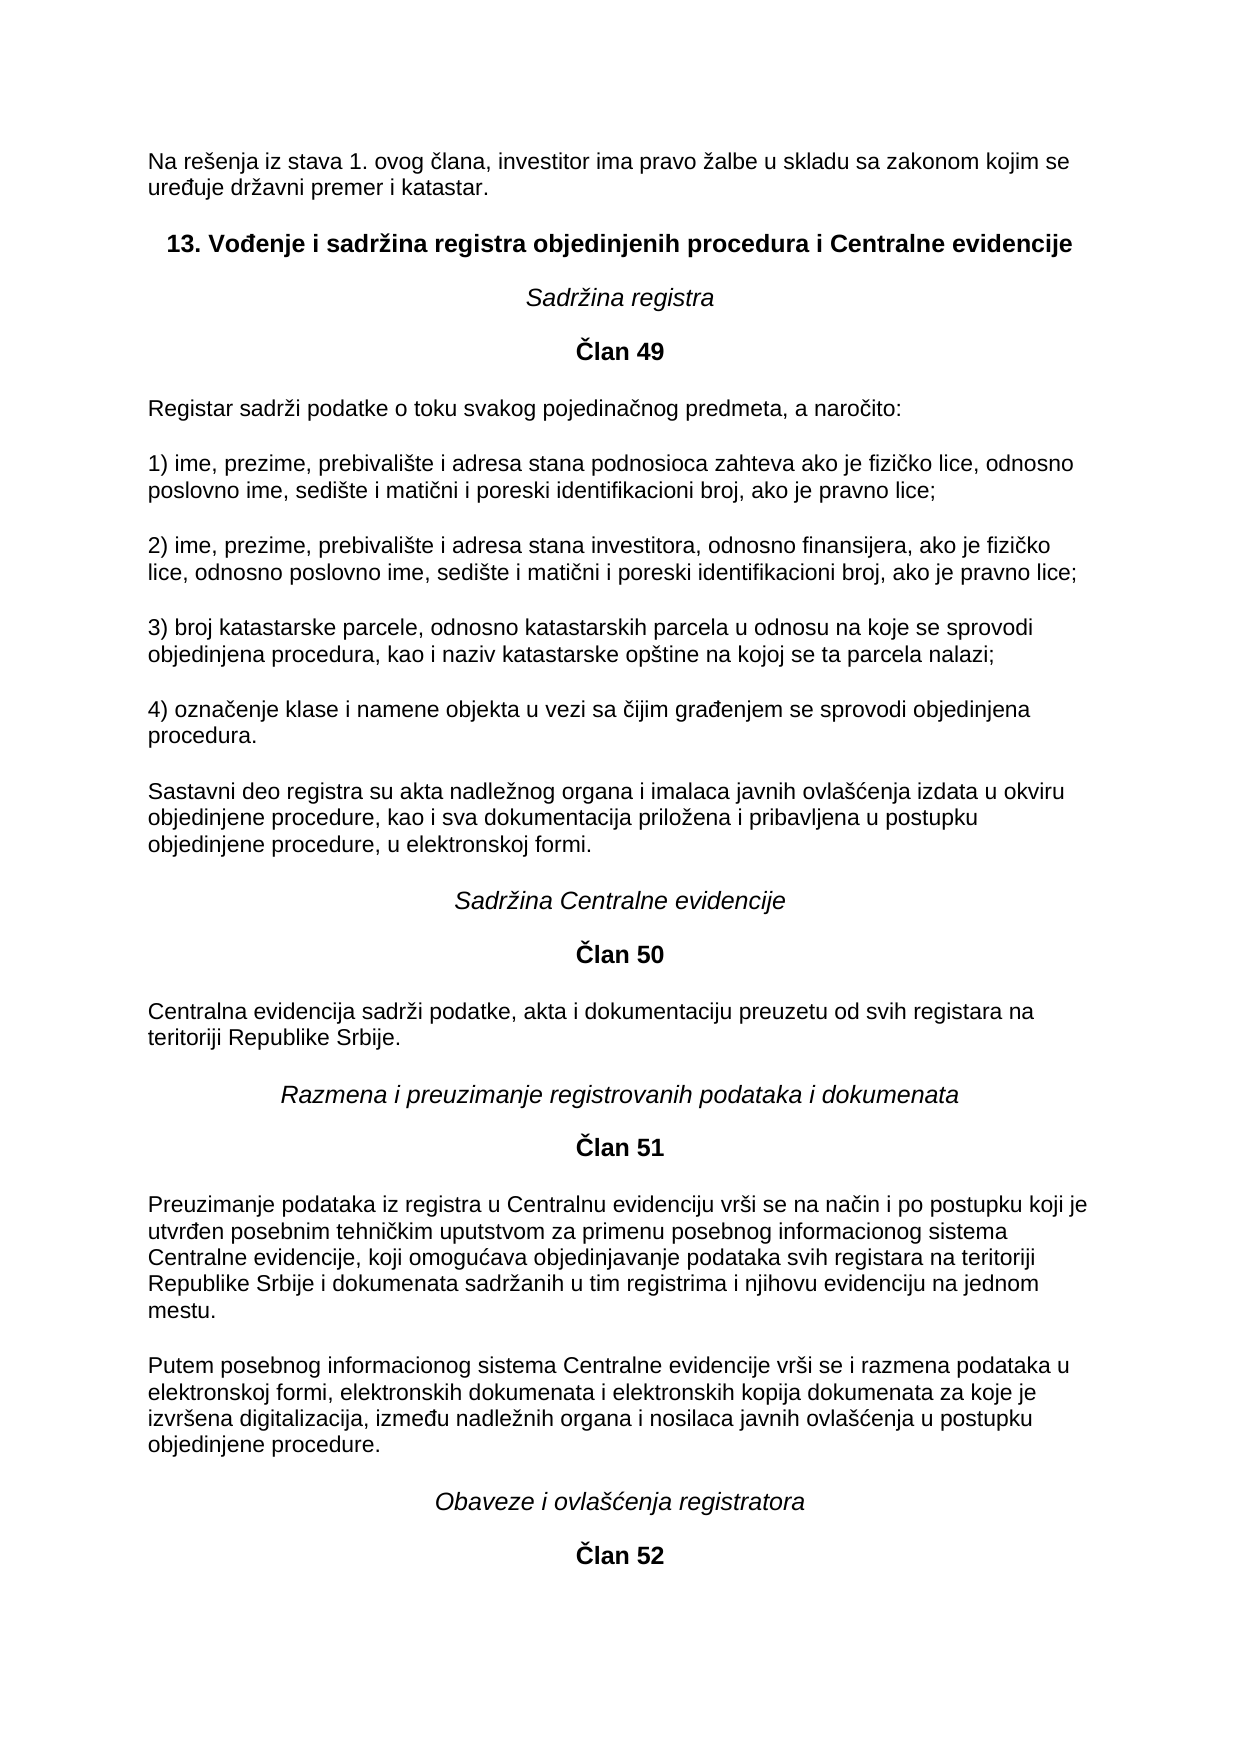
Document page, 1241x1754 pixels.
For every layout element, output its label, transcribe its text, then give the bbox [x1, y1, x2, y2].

text 2) ime, prezime, prebivalište i adresa stana investitora, odnosno finansijera, ako je fizičko lice, odnosno poslovno ime, sedište i matični i poreski identifikacioni broj, ako je pravno lice; [148, 532, 1093, 585]
text Obaveze i ovlašćenja registratora [148, 1487, 1093, 1516]
text Registar sadrži podatke o toku svakog pojedinačnog predmeta, a naročito: [148, 395, 1093, 421]
text Sastavni deo registra su akta nadležnog organa i imalaca javnih ovlašćenja izdata u okviru objedinjene procedure, kao i sva dokumentacija priložena i pribavljena u postupku objedinjene procedure, u elektronskoj formi. [148, 778, 1093, 857]
text Sadržina Centralne evidencije [148, 886, 1093, 915]
text Preuzimanje podataka iz registra u Centralnu evidenciju vrši se na način i po postupku koji je utvrđen posebnim tehničkim uputstvom za primenu posebnog informacionog sistema Centralne evidencije, koji omogućava objedinjavanje podataka svih registara na teritoriji Republike Srbije i dokumenata sadržanih u tim registrima i njihovu evidenciju na jednom mestu. [148, 1191, 1093, 1323]
text 1) ime, prezime, prebivalište i adresa stana podnosioca zahteva ako je fizičko lice, odnosno poslovno ime, sedište i matični i poreski identifikacioni broj, ako je pravno lice; [148, 450, 1093, 503]
text Razmena i preuzimanje registrovanih podataka i dokumenata [148, 1080, 1093, 1108]
text Član 51 [148, 1133, 1093, 1162]
text Član 50 [148, 940, 1093, 969]
text 3) broj katastarske parcele, odnosno katastarskih parcela u odnosu na koje se sprovodi objedinjena procedura, kao i naziv katastarske opštine na kojoj se ta parcela nalazi; [148, 614, 1093, 667]
text 4) označenje klase i namene objekta u vezi sa čijim građenjem se sprovodi objedinjena procedura. [148, 696, 1093, 749]
text Putem posebnog informacionog sistema Centralne evidencije vrši se i razmena podataka u elektronskoj formi, elektronskih dokumenata i elektronskih kopija dokumenata za koje je izvršena digitalizacija, između nadležnih organa i nosilaca javnih ovlašćenja u postupku objedinjene procedure. [148, 1352, 1093, 1458]
text 13. Vođenje i sadržina registra objedinjenih procedura i Centralne evidencije [148, 229, 1093, 258]
text Centralna evidencija sadrži podatke, akta i dokumentaciju preuzetu od svih registara na teritoriji Republike Srbije. [148, 998, 1093, 1051]
text Član 49 [148, 337, 1093, 366]
text Na rešenja iz stava 1. ovog člana, investitor ima pravo žalbe u skladu sa zakonom kojim se uređuje državni premer i katastar. [148, 148, 1093, 200]
text Član 52 [148, 1541, 1093, 1569]
text Sadržina registra [148, 283, 1093, 312]
